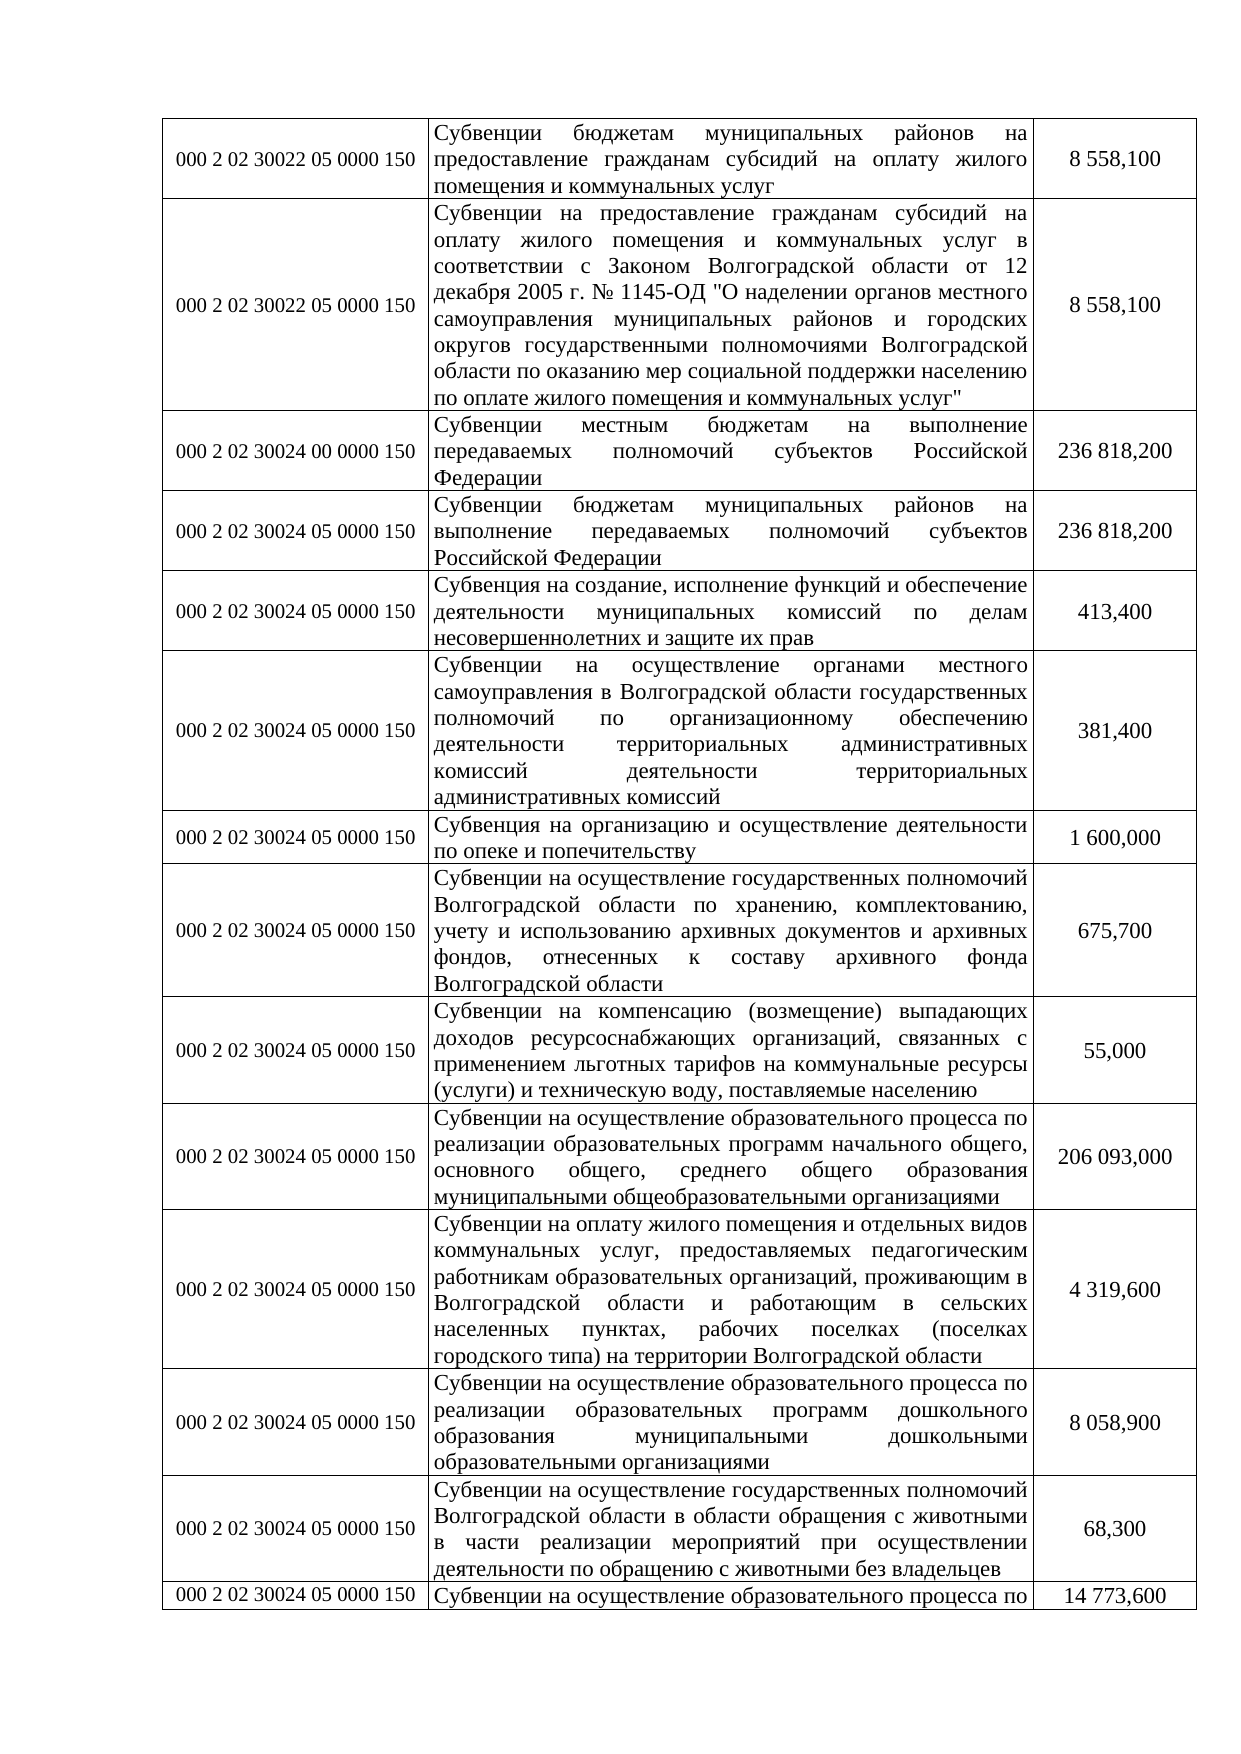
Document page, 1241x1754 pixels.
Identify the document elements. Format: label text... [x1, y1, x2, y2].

table_cell 000 2 02 30022 05 0000 150 [163, 119, 428, 198]
table_cell 000 2 02 30024 05 0000 150 [163, 1104, 428, 1209]
table_cell Субвенции на осуществление органами местного самоуправления в Волгоградской области государственных полномочий по организационному обеспечению деятельности территориальных административных комиссий деятельности территориальных административных комиссий [429, 651, 1033, 809]
table_cell 8 058,900 [1034, 1369, 1196, 1475]
table_cell 4 319,600 [1034, 1210, 1196, 1368]
table_cell 000 2 02 30024 00 0000 150 [163, 411, 428, 490]
table_cell Субвенция на создание, исполнение функций и обеспечение деятельности муниципальных комиссий по делам несовершеннолетних и защите их прав [429, 571, 1033, 650]
table_cell 000 2 02 30024 05 0000 150 [163, 864, 428, 996]
table_cell 000 2 02 30024 05 0000 150 [163, 651, 428, 809]
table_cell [163, 1582, 428, 1608]
table_cell Субвенции на осуществление государственных полномочий Волгоградской области по хранению, комплектованию, учету и использованию архивных документов и архивных фондов, отнесенных к составу архивного фонда Волгоградской области [429, 864, 1033, 996]
table_cell 675,700 [1034, 864, 1196, 996]
table_cell 55,000 [1034, 997, 1196, 1103]
table_cell Субвенции на осуществление образовательного процесса по реализации образовательных программ дошкольного образования муниципальными дошкольными образовательными организациями [429, 1369, 1033, 1475]
table_cell 381,400 [1034, 651, 1196, 809]
table_cell 000 2 02 30022 05 0000 150 [163, 199, 428, 410]
table_cell 68,300 [1034, 1476, 1196, 1581]
table_cell 8 558,100 [1034, 119, 1196, 198]
table_cell Субвенции бюджетам муниципальных районов на предоставление гражданам субсидий на оплату жилого помещения и коммунальных услуг [429, 119, 1033, 198]
table_cell 1 600,000 [1034, 811, 1196, 863]
table_cell 236 818,200 [1034, 411, 1196, 490]
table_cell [429, 1582, 1033, 1608]
table_cell Субвенция на организацию и осуществление деятельности по опеке и попечительству [429, 811, 1033, 863]
table_cell Субвенции на осуществление государственных полномочий Волгоградской области в области обращения с животными в части реализации мероприятий при осуществлении деятельности по обращению с животными без владельцев [429, 1476, 1033, 1581]
table_cell Субвенции на осуществление образовательного процесса по реализации образовательных программ начального общего, основного общего, среднего общего образования муниципальными общеобразовательными организациями [429, 1104, 1033, 1209]
table_cell 000 2 02 30024 05 0000 150 [163, 491, 428, 570]
table_cell 000 2 02 30024 05 0000 150 [163, 571, 428, 650]
table_cell 000 2 02 30024 05 0000 150 [163, 1369, 428, 1475]
table_cell 000 2 02 30024 05 0000 150 [163, 1476, 428, 1581]
table_cell 236 818,200 [1034, 491, 1196, 570]
table_cell Субвенции на оплату жилого помещения и отдельных видов коммунальных услуг, предоставляемых педагогическим работникам образовательных организаций, проживающим в Волгоградской области и работающим в сельских населенных пунктах, рабочих поселках (поселках городского типа) на территории Волгоградской области [429, 1210, 1033, 1368]
table_cell 000 2 02 30024 05 0000 150 [163, 1210, 428, 1368]
table_cell 14 773,600 [1034, 1582, 1196, 1608]
table_cell 000 2 02 30024 05 0000 150 [163, 997, 428, 1103]
table_cell Субвенции местным бюджетам на выполнение передаваемых полномочий субъектов Российской Федерации [429, 411, 1033, 490]
table_cell 8 558,100 [1034, 199, 1196, 410]
table_cell Субвенции на компенсацию (возмещение) выпадающих доходов ресурсоснабжающих организаций, связанных с применением льготных тарифов на коммунальные ресурсы (услуги) и техническую воду, поставляемые населению [429, 997, 1033, 1103]
table_cell Субвенции на предоставление гражданам субсидий на оплату жилого помещения и коммунальных услуг в соответствии с Законом Волгоградской области от 12 декабря 2005 г. № 1145-ОД "О наделении органов местного самоуправления муниципальных районов и городских округов государственными полномочиями Волгоградской области по оказанию мер социальной поддержки населению по оплате жилого помещения и коммунальных услуг" [429, 199, 1033, 410]
table_cell 413,400 [1034, 571, 1196, 650]
table_cell Субвенции бюджетам муниципальных районов на выполнение передаваемых полномочий субъектов Российской Федерации [429, 491, 1033, 570]
table_cell 000 2 02 30024 05 0000 150 [163, 811, 428, 863]
table_cell 206 093,000 [1034, 1104, 1196, 1209]
